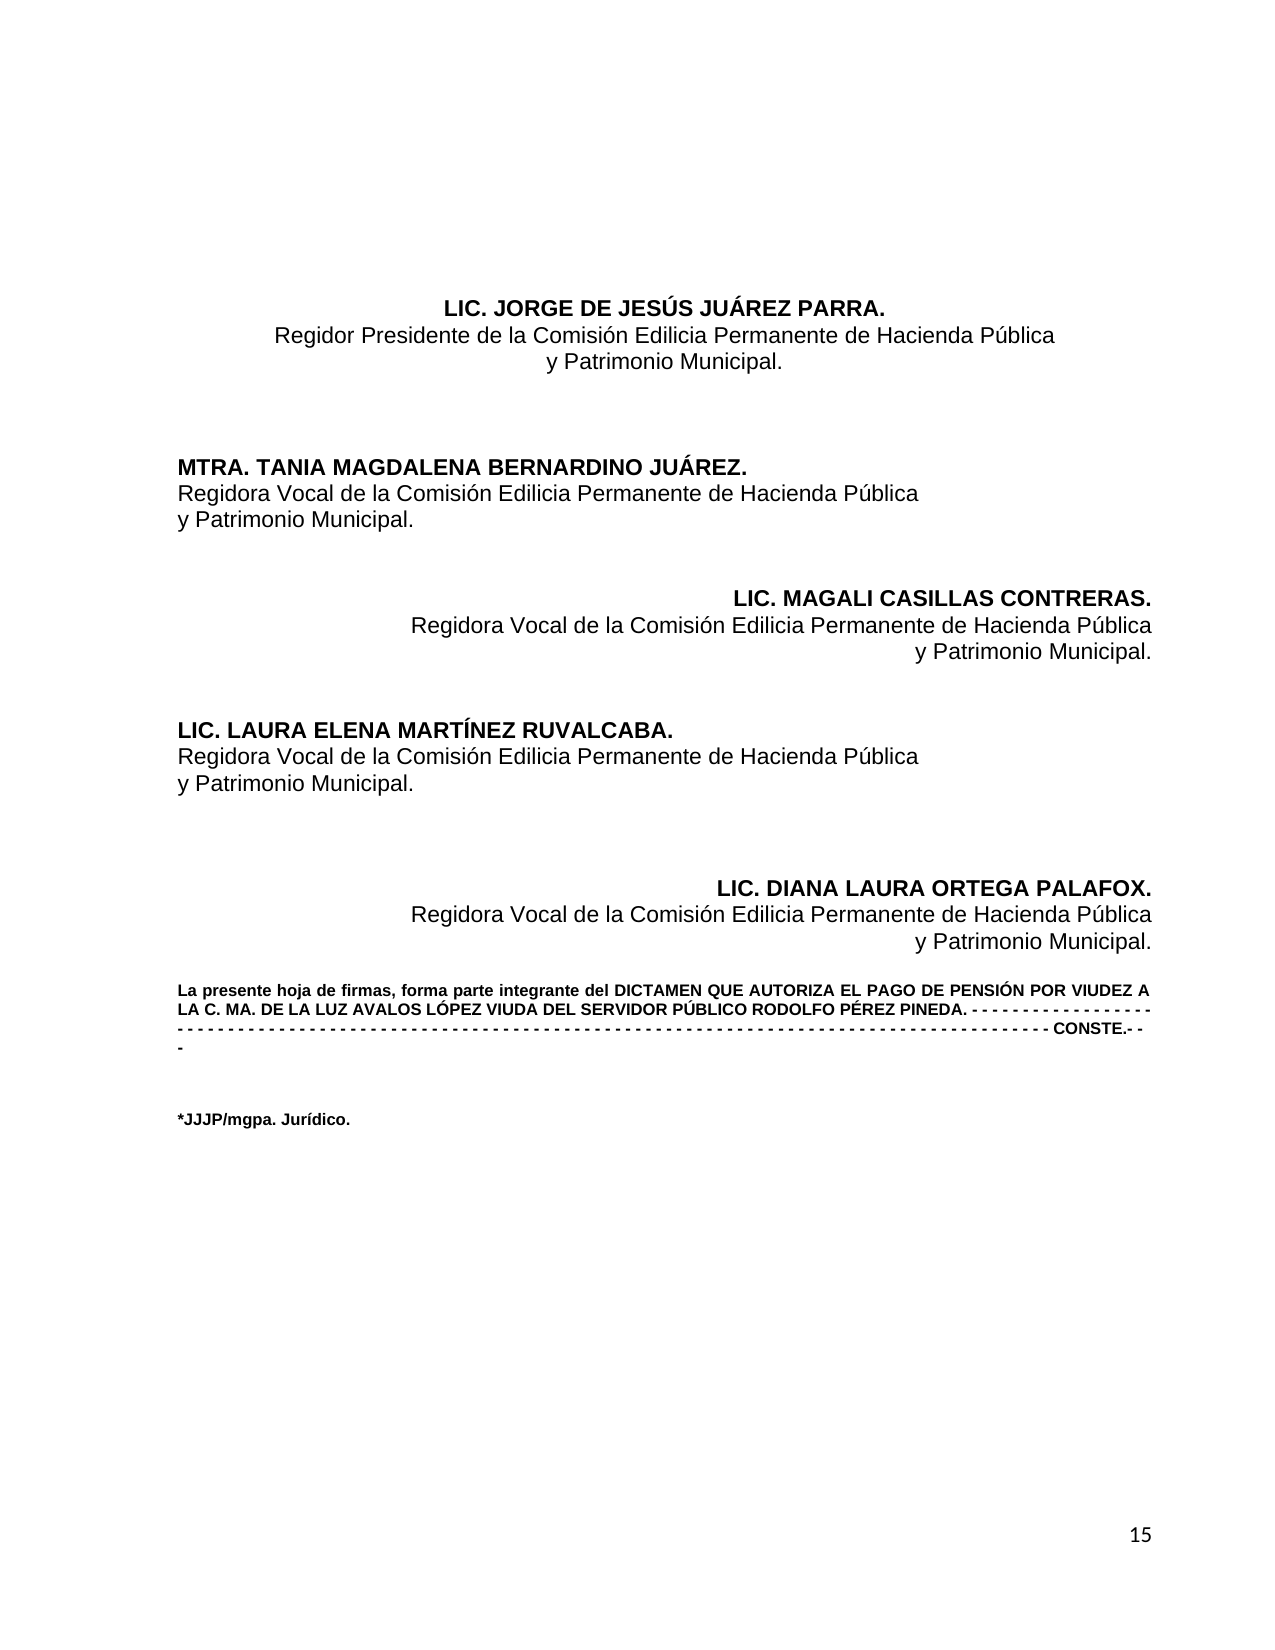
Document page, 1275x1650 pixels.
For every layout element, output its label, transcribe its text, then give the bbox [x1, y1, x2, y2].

text Regidora Vocal de la Comisión Edilicia Permanente de Hacienda Pública [177, 612, 1152, 638]
text LIC. DIANA LAURA ORTEGA PALAFOX. [177, 875, 1152, 901]
text *JJJP/mgpa. Jurídico. [177, 1110, 1152, 1129]
text y Patrimonio Municipal. [177, 770, 1152, 796]
text y Patrimonio Municipal. [177, 638, 1152, 664]
text Regidor Presidente de la Comisión Edilicia Permanente de Hacienda Pública [177, 322, 1152, 348]
text y Patrimonio Municipal. [177, 506, 1152, 532]
text MTRA. TANIA MAGDALENA BERNARDINO JUÁREZ. [177, 453, 1152, 480]
text La presente hoja de firmas, forma parte integrante del DICTAMEN QUE AUTORIZA EL PAGO DE PENSIÓN POR VIUDEZ A LA C. MA. DE LA LUZ AVALOS LÓPEZ VIUDA DEL SERVIDOR PÚBLICO RODOLFO PÉREZ PINEDA. - - - - - - - - - - - - - - - - - - - - - - - - - - - - - - - - - - - - - - - - - - - - - - - - - - - - - - - - - - - - - - - - - - - - - - - - - - - - - - - - - - - - - - - - - - - - - - - - - - - - - - - - CONSTE.- - - [177, 981, 1152, 1057]
text Regidora Vocal de la Comisión Edilicia Permanente de Hacienda Pública [177, 901, 1152, 928]
text y Patrimonio Municipal. [177, 928, 1152, 954]
text Regidora Vocal de la Comisión Edilicia Permanente de Hacienda Pública [177, 743, 1152, 770]
text LIC. JORGE DE JESÚS JUÁREZ PARRA. [177, 295, 1152, 322]
text LIC. MAGALI CASILLAS CONTRERAS. [177, 585, 1152, 612]
text LIC. LAURA ELENA MARTÍNEZ RUVALCABA. [177, 717, 1152, 743]
text Regidora Vocal de la Comisión Edilicia Permanente de Hacienda Pública [177, 480, 1152, 506]
text y Patrimonio Municipal. [177, 348, 1152, 374]
